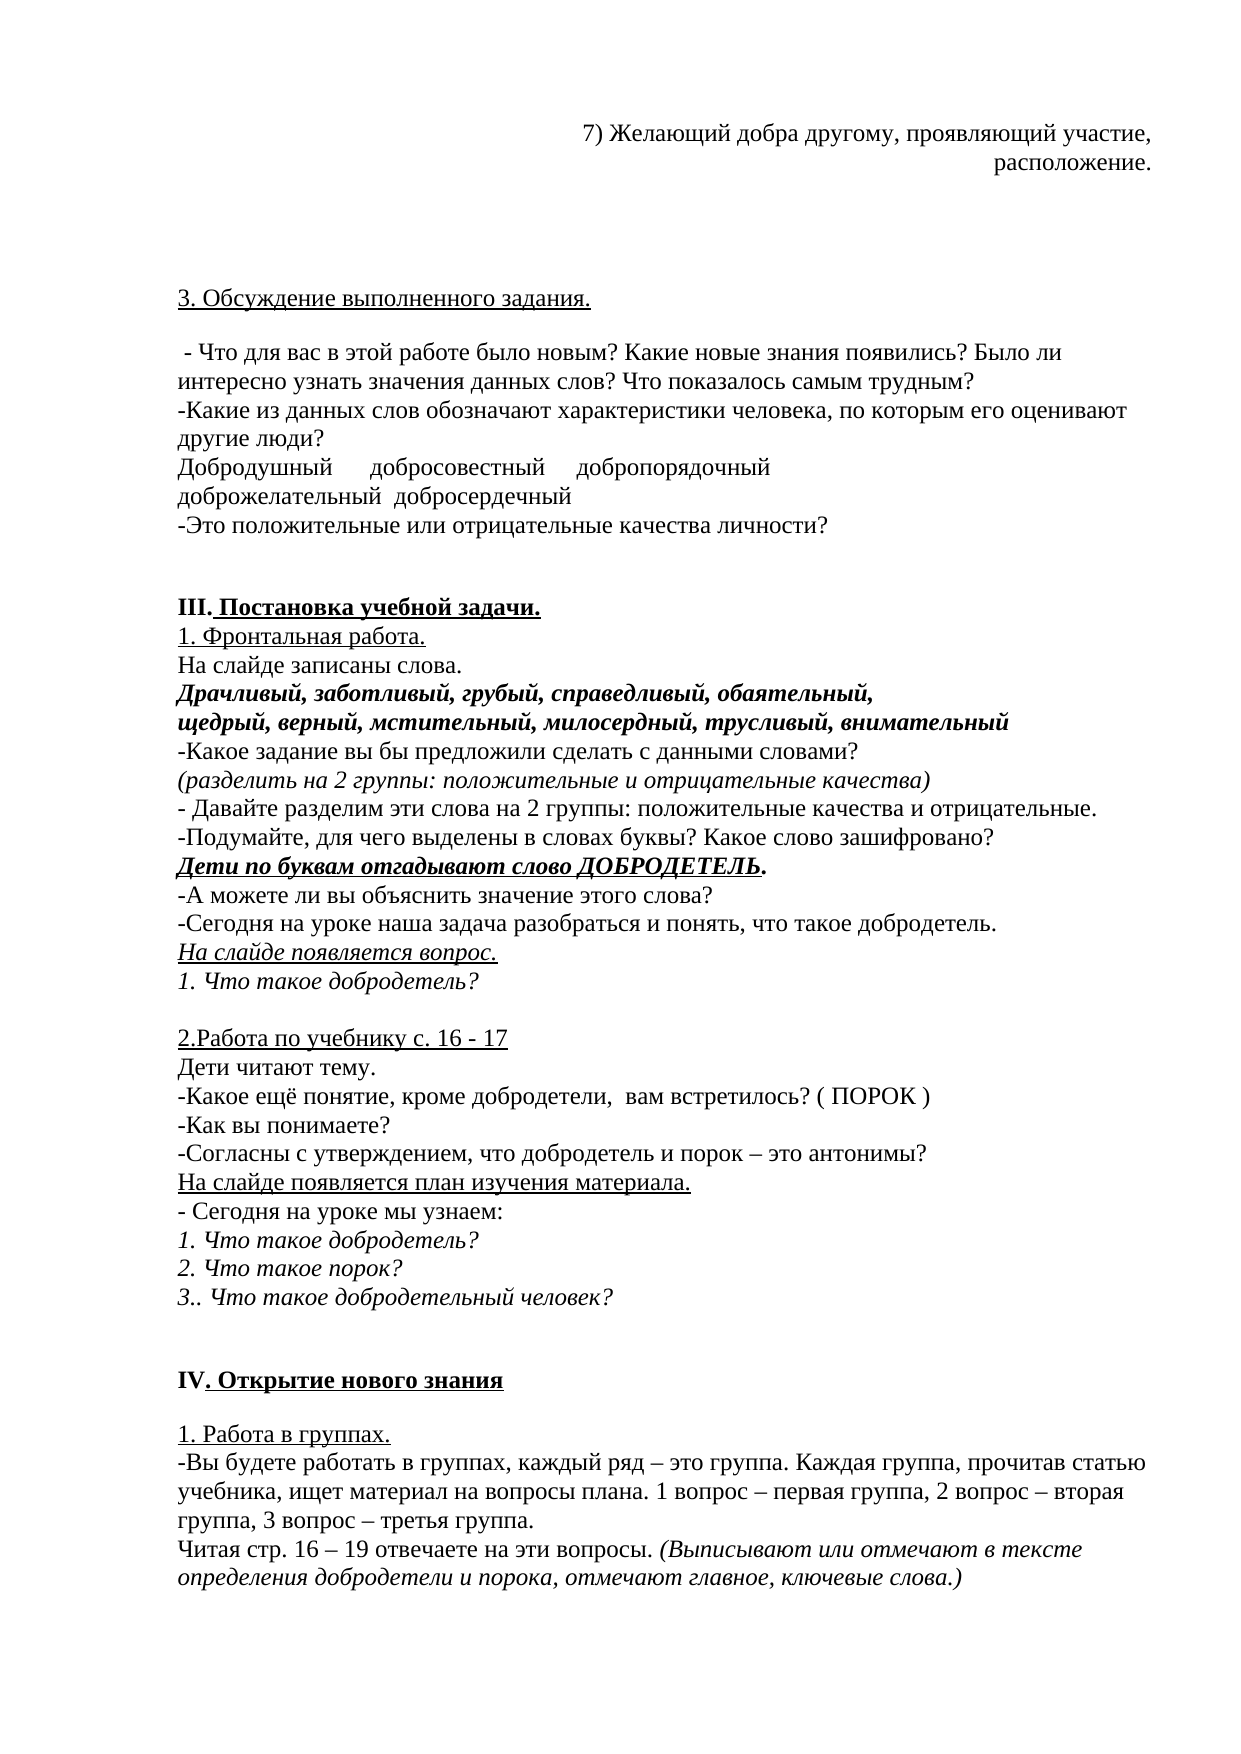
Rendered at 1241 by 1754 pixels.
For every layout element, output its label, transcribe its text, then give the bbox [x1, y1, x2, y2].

text - Сегодня на уроке мы узнаем: [177, 1196, 1152, 1225]
text III. Постановка учебной задачи. [177, 592, 1152, 621]
text 3.. Что такое добродетельный человек? [177, 1282, 1152, 1311]
text -Подумайте, для чего выделены в словах буквы? Какое слово зашифровано? [177, 822, 1152, 851]
text - Давайте разделим эти слова на 2 группы: положительные качества и отрицательные. [177, 793, 1152, 822]
text щедрый, верный, мстительный, милосердный, трусливый, внимательный [177, 707, 1152, 736]
text -А можете ли вы объяснить значение этого слова? [177, 880, 1152, 908]
text -Какие из данных слов обозначают характеристики человека, по которым его оценивают другие люди? [177, 395, 1152, 452]
text Читая стр. 16 – 19 отвечаете на эти вопросы. (Выписывают или отмечают в тексте определения добродетели и порока, отмечают главное, ключевые слова.) [177, 1534, 1152, 1591]
text -Это положительные или отрицательные качества личности? [177, 510, 1152, 538]
text 2.Работа по учебнику с. 16 - 17 [177, 1023, 1152, 1052]
text Дети по буквам отгадывают слово ДОБРОДЕТЕЛЬ. [177, 851, 1152, 880]
text 1. Фронтальная работа. [177, 621, 1152, 650]
text Дети читают тему. [177, 1052, 1152, 1081]
text На слайде появляется вопрос. [177, 937, 1152, 966]
text -Как вы понимаете? [177, 1110, 1152, 1138]
text -Сегодня на уроке наша задача разобраться и понять, что такое добродетель. [177, 908, 1152, 937]
text 1. Работа в группах. [177, 1419, 1152, 1447]
text 2. Что такое порок? [177, 1253, 1152, 1282]
text (разделить на 2 группы: положительные и отрицательные качества) [177, 765, 1152, 793]
text 1. Что такое добродетель? [177, 1225, 1152, 1253]
text - Что для вас в этой работе было новым? Какие новые знания появились? Было ли интересно узнать значения данных слов? Что показалось самым трудным? [177, 337, 1152, 395]
text На слайде появляется план изучения материала. [177, 1167, 1152, 1196]
text IV. Открытие нового знания [177, 1365, 1152, 1394]
text -Вы будете работать в группах, каждый ряд – это группа. Каждая группа, прочитав статью учебника, ищет материал на вопросы плана. 1 вопрос – первая группа, 2 вопрос – вторая группа, 3 вопрос – третья группа. [177, 1447, 1152, 1534]
text доброжелательный добросердечный [177, 481, 1152, 510]
text -Какое ещё понятие, кроме добродетели, вам встретилось? ( ПОРОК ) [177, 1081, 1152, 1110]
text 7) Желающий добра другому, проявляющий участие, расположение. [177, 118, 1152, 176]
text 1. Что такое добродетель? [177, 966, 1152, 995]
text Добродушный добросовестный добропорядочный [177, 452, 1152, 481]
text 3. Обсуждение выполненного задания. [177, 283, 1152, 312]
text На слайде записаны слова. [177, 650, 1152, 678]
text Драчливый, заботливый, грубый, справедливый, обаятельный, [177, 678, 1152, 707]
text -Какое задание вы бы предложили сделать с данными словами? [177, 736, 1152, 765]
text -Согласны с утверждением, что добродетель и порок – это антонимы? [177, 1138, 1152, 1167]
